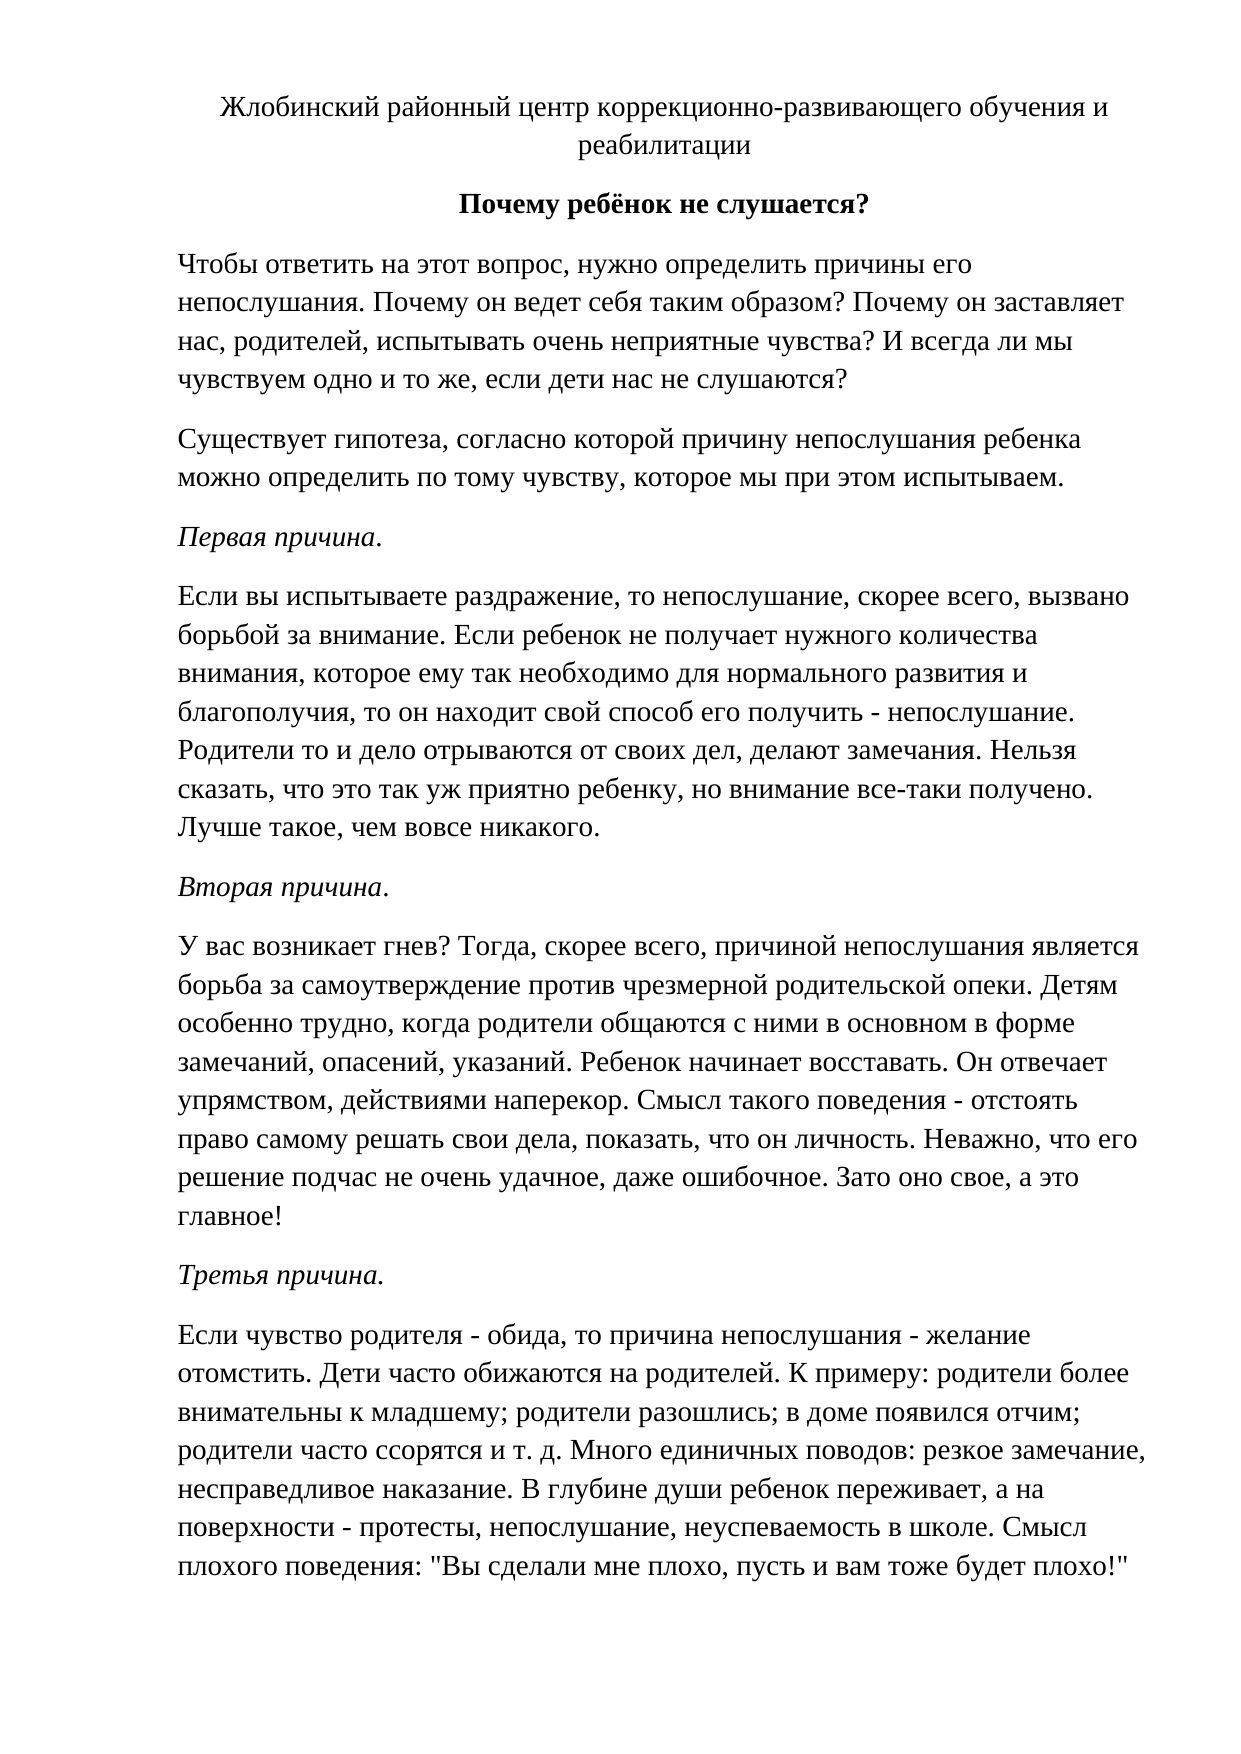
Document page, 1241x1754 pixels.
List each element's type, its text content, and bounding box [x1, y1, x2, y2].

text Если чувство родителя - обида, то причина непослушания - желание отомстить. Дети часто обижаются на родителей. К примеру: родители более внимательны к младшему; родители разошлись; в доме появился отчим; родители часто ссорятся и т. д. Много единичных поводов: резкое замечание, несправедливое наказание. В глубине души ребенок переживает, а на поверхности - протесты, непослушание, неуспеваемость в школе. Смысл плохого поведения: "Вы сделали мне плохо, пусть и вам тоже будет плохо!" [177, 1317, 1152, 1582]
text Первая причина. [177, 519, 1152, 552]
text Вторая причина. [177, 869, 1152, 902]
text Существует гипотеза, согласно которой причину непослушания ребенка можно определить по тому чувству, которое мы при этом испытываем. [177, 421, 1152, 493]
text Жлобинский районный центр коррекционно-развивающего обучения и реабилитации [177, 89, 1152, 161]
text Чтобы ответить на этот вопрос, нужно определить причины его непослушания. Почему он ведет себя таким образом? Почему он заставляет нас, родителей, испытывать очень неприятные чувства? И всегда ли мы чувствуем одно и то же, если дети нас не слушаются? [177, 246, 1152, 395]
text Третья причина. [177, 1257, 1152, 1291]
text Почему ребёнок не слушается? [177, 187, 1152, 220]
text Если вы испытываете раздражение, то непослушание, скорее всего, вызвано борьбой за внимание. Если ребенок не получает нужного количества внимания, которое ему так необходимо для нормального развития и благополучия, то он находит свой способ его получить - непослушание. Родители то и дело отрываются от своих дел, делают замечания. Нельзя сказать, что это так уж приятно ребенку, но внимание все-таки получено. Лучше такое, чем вовсе никакого. [177, 578, 1152, 843]
text У вас возникает гнев? Тогда, скорее всего, причиной непослушания является борьба за самоутверждение против чрезмерной родительской опеки. Детям особенно трудно, когда родители общаются с ними в основном в форме замечаний, опасений, указаний. Ребенок начинает восставать. Он отвечает упрямством, действиями наперекор. Смысл такого поведения - отстоять право самому решать свои дела, показать, что он личность. Неважно, что его решение подчас не очень удачное, даже ошибочное. Зато оно свое, а это главное! [177, 928, 1152, 1232]
